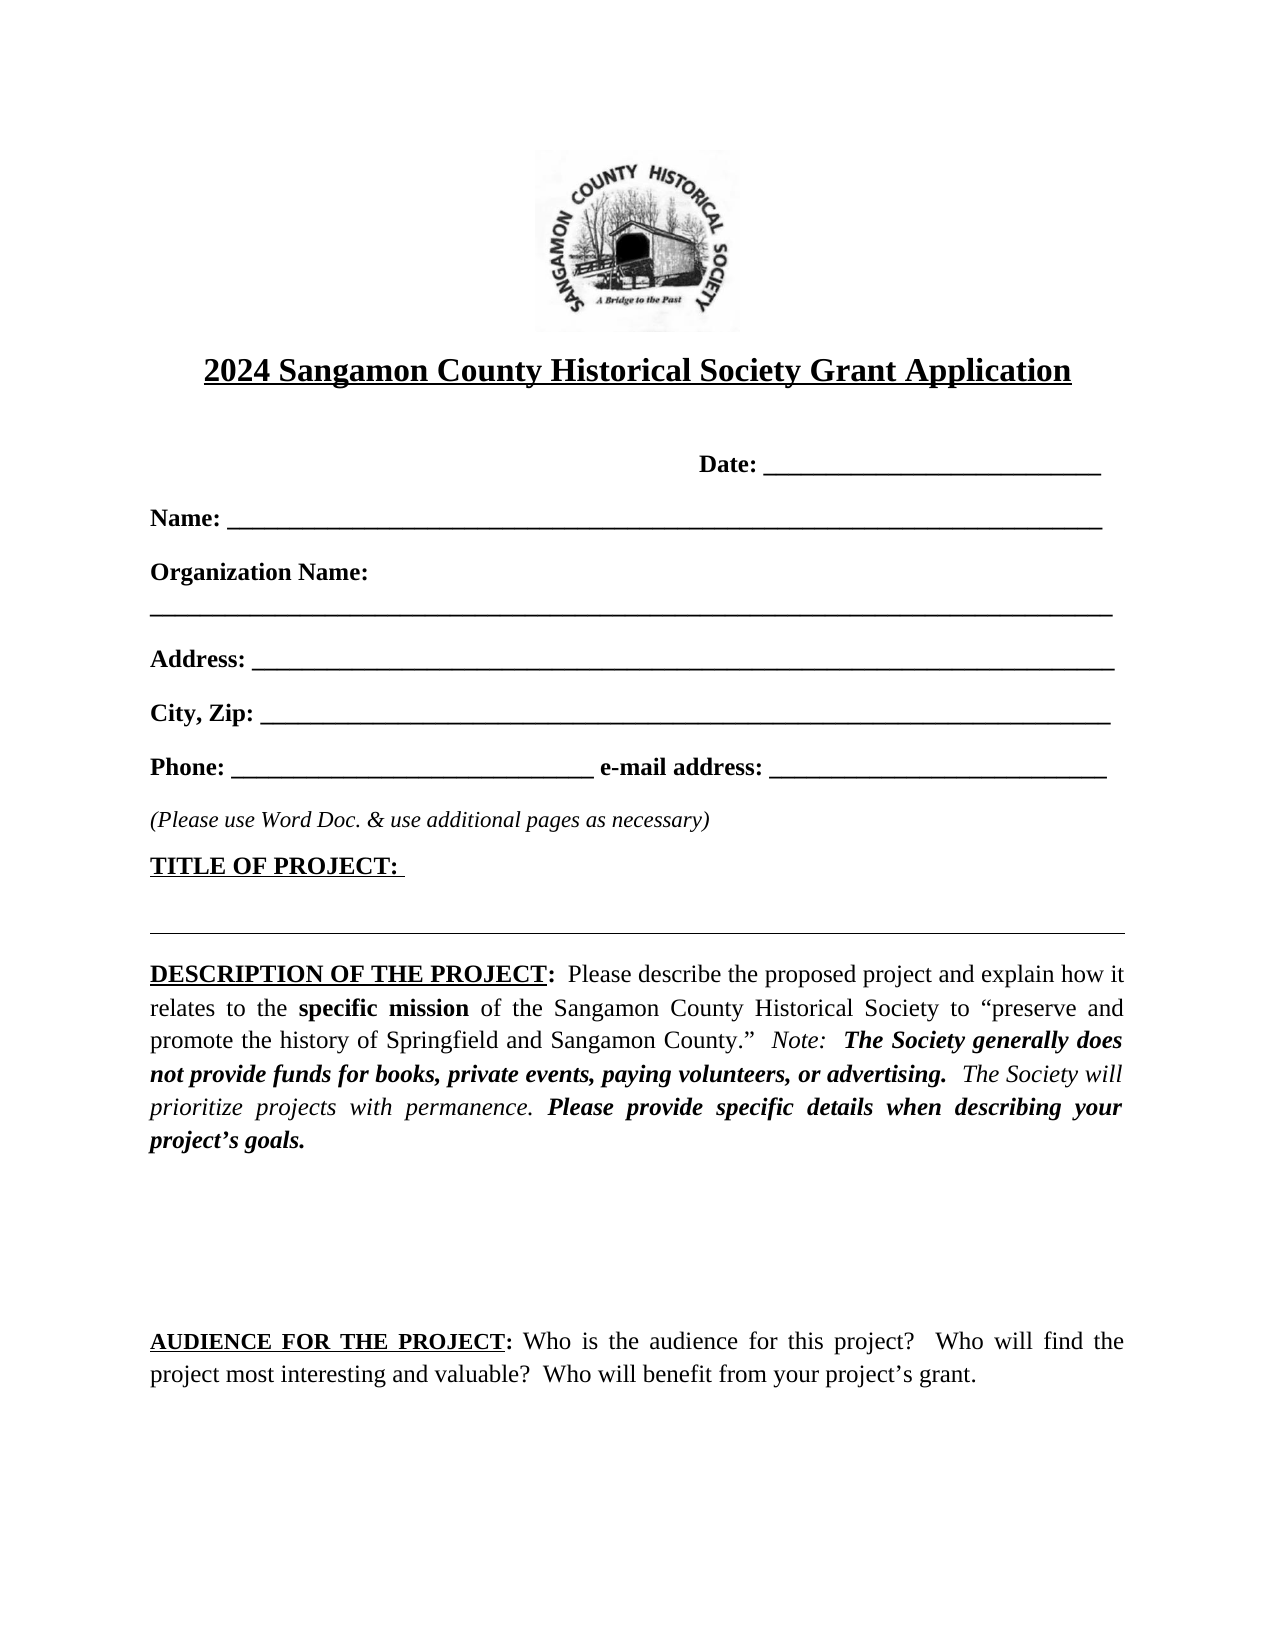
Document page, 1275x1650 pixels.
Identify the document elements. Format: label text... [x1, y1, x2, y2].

text Address: _____________________________________________________________________ [150, 644, 1125, 673]
text DESCRIPTION OF THE PROJECT: Please describe the proposed project and explain how it relates to the specific mission of the Sangamon County Historical Society to “preserve and promote the history of Springfield and Sangamon County.” Note: The Society generally does not provide funds for books, private events, paying volunteers, or advertising. The Society will prioritize projects with permanence. Please provide specific details when describing your project’s goals. [150, 959, 1125, 1153]
text (Please use Word Doc. & use additional pages as necessary) [150, 806, 1125, 832]
text Organization Name: _____________________________________________________________________________ [150, 557, 1125, 619]
text Phone: _____________________________ e-mail address: ___________________________ [150, 752, 1125, 781]
text City, Zip: ____________________________________________________________________ [150, 698, 1125, 727]
text AUDIENCE FOR THE PROJECT: Who is the audience for this project? Who will find the project most interesting and valuable? Who will benefit from your project’s grant. [150, 1326, 1125, 1388]
text Name: ______________________________________________________________________ [150, 503, 1125, 532]
picture [535, 150, 740, 332]
text 2024 Sangamon County Historical Society Grant Application [150, 350, 1125, 388]
text Date: ___________________________ [150, 449, 1125, 478]
text TITLE OF PROJECT: [150, 851, 1125, 879]
